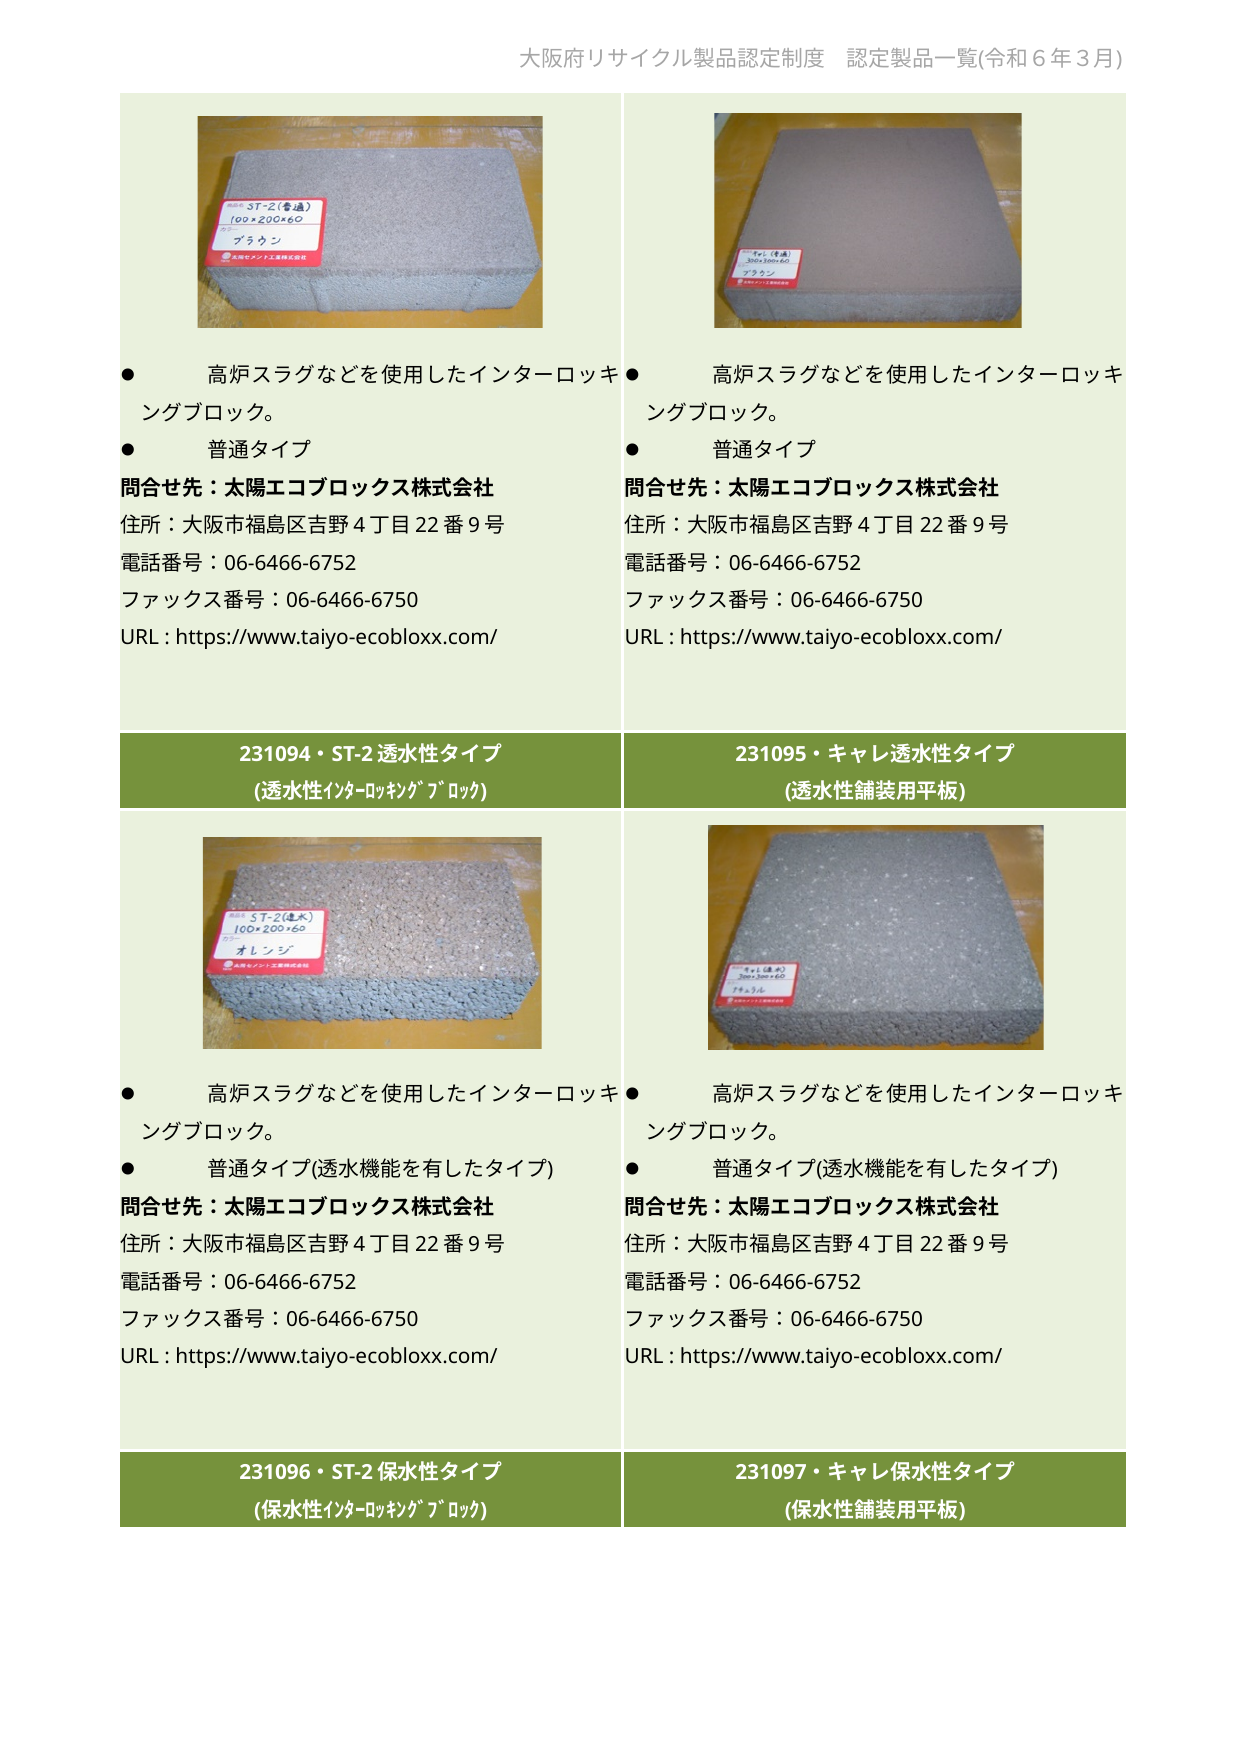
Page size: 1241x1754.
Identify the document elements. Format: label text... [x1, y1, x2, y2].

table_cell 高炉スラグなどを使用したインターロッキングブロック。 普通タイプ(透水機能を有したタイプ) 問合せ先：太陽エコブロックス株式会社 住所：大阪市福島区吉野4丁目22番9号 電話番号：06-6466-6752 ファックス番号：06-6466-6750 URL : https://www.taiyo-ecobloxx.com/ [624, 811, 1126, 1449]
table_cell 高炉スラグなどを使用したインターロッキングブロック。 普通タイプ 問合せ先：太陽エコブロックス株式会社 住所：大阪市福島区吉野4丁目22番9号 電話番号：06-6466-6752 ファックス番号：06-6466-6750 URL : https://www.taiyo-ecobloxx.com/ [624, 93, 1126, 730]
picture [195, 116, 543, 326]
table_cell 231095・キャレ透水性タイプ (透水性舗装用平板) [624, 733, 1126, 808]
picture [201, 837, 541, 1048]
table_cell 231096・ST-2保水性タイプ (保水性ｲﾝﾀｰﾛｯｷﾝｸﾞﾌﾞﾛｯｸ) [120, 1452, 621, 1527]
table_cell 231094・ST-2透水性タイプ (透水性ｲﾝﾀｰﾛｯｷﾝｸﾞﾌﾞﾛｯｸ) [120, 733, 621, 808]
picture [712, 113, 1022, 327]
table_cell 高炉スラグなどを使用したインターロッキングブロック。 普通タイプ 問合せ先：太陽エコブロックス株式会社 住所：大阪市福島区吉野4丁目22番9号 電話番号：06-6466-6752 ファックス番号：06-6466-6750 URL : https://www.taiyo-ecobloxx.com/ [120, 93, 621, 730]
table_cell 高炉スラグなどを使用したインターロッキングブロック。 普通タイプ(透水機能を有したタイプ) 問合せ先：太陽エコブロックス株式会社 住所：大阪市福島区吉野4丁目22番9号 電話番号：06-6466-6752 ファックス番号：06-6466-6750 URL : https://www.taiyo-ecobloxx.com/ [120, 811, 621, 1449]
picture [706, 825, 1043, 1048]
table_cell 231097・キャレ保水性タイプ (保水性舗装用平板) [624, 1452, 1126, 1527]
